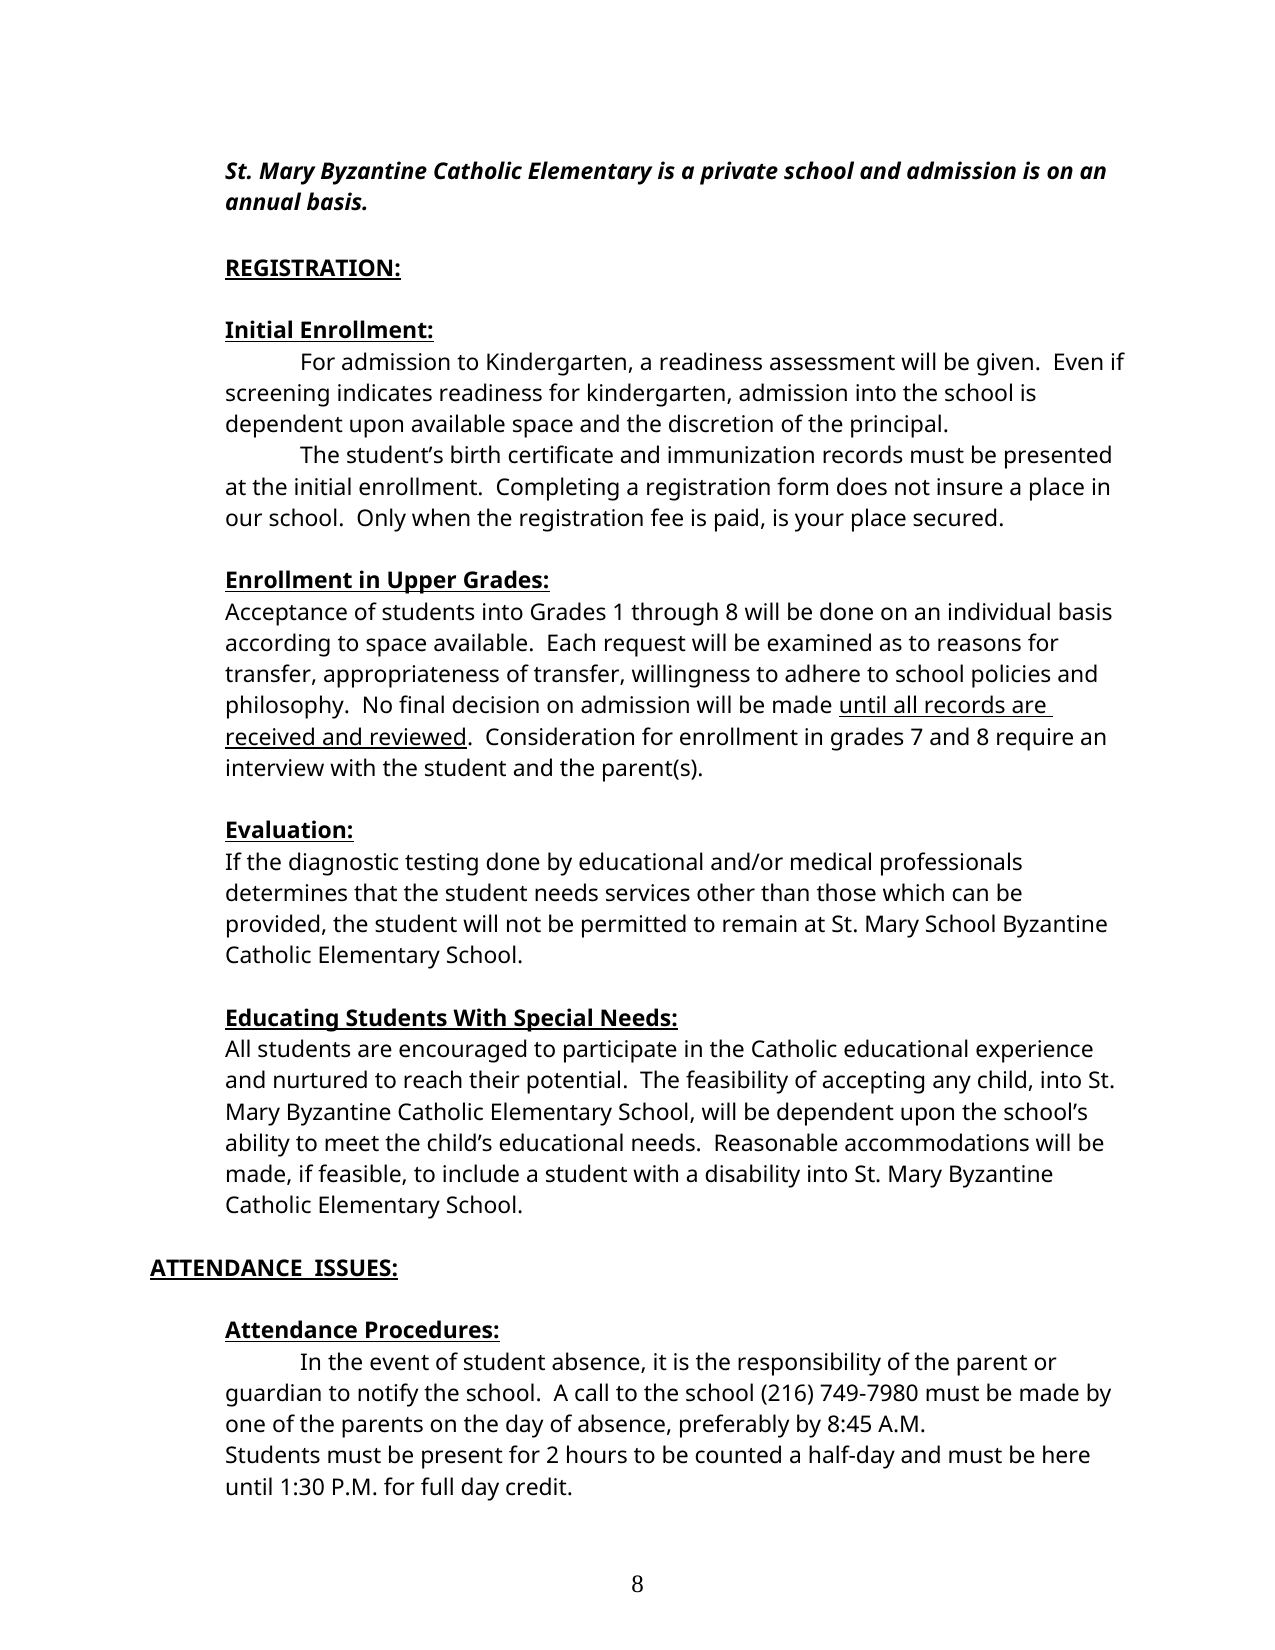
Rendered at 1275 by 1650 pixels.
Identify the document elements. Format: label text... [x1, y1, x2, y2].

text ATTENDANCE ISSUES: [150, 1252, 1125, 1283]
text Initial Enrollment: [150, 314, 1125, 345]
text Educating Students With Special Needs: [150, 1002, 1125, 1033]
text Attendance Procedures: [150, 1314, 1125, 1345]
text Enrollment in Upper Grades: [150, 564, 1125, 595]
text Evaluation: [150, 814, 1125, 845]
text St. Mary Byzantine Catholic Elementary is a private school and admission is on an [225, 155, 1125, 186]
text Students must be present for 2 hours to be counted a half-day and must be here until 1:30 P.M. for full day credit. [225, 1439, 1125, 1502]
text If the diagnostic testing done by educational and/or medical professionals determines that the student needs services other than those which can be provided, the student will not be permitted to remain at St. Mary School Byzantine Catholic Elementary School. [225, 845, 1125, 970]
text In the event of student absence, it is the responsibility of the parent or guardian to notify the school. A call to the school (216) 749-7980 must be made by one of the parents on the day of absence, preferably by 8:45 A.M. [225, 1345, 1125, 1439]
text For admission to Kindergarten, a readiness assessment will be given. Even if screening indicates readiness for kindergarten, admission into the school is dependent upon available space and the discretion of the principal. [225, 345, 1125, 439]
text REGISTRATION: [150, 252, 1125, 283]
text All students are encouraged to participate in the Catholic educational experience and nurtured to reach their potential. The feasibility of accepting any child, into St. Mary Byzantine Catholic Elementary School, will be dependent upon the school’s ability to meet the child’s educational needs. Reasonable accommodations will be made, if feasible, to include a student with a disability into St. Mary Byzantine Catholic Elementary School. [225, 1033, 1125, 1220]
text The student’s birth certificate and immunization records must be presented at the initial enrollment. Completing a registration form does not insure a place in our school. Only when the registration fee is paid, is your place secured. [225, 439, 1125, 533]
text annual basis. [225, 186, 1125, 218]
text Acceptance of students into Grades 1 through 8 will be done on an individual basis according to space available. Each request will be examined as to reasons for transfer, appropriateness of transfer, willingness to adhere to school policies and philosophy. No final decision on admission will be made until all records are received and reviewed. Consideration for enrollment in grades 7 and 8 require an interview with the student and the parent(s). [225, 595, 1125, 783]
